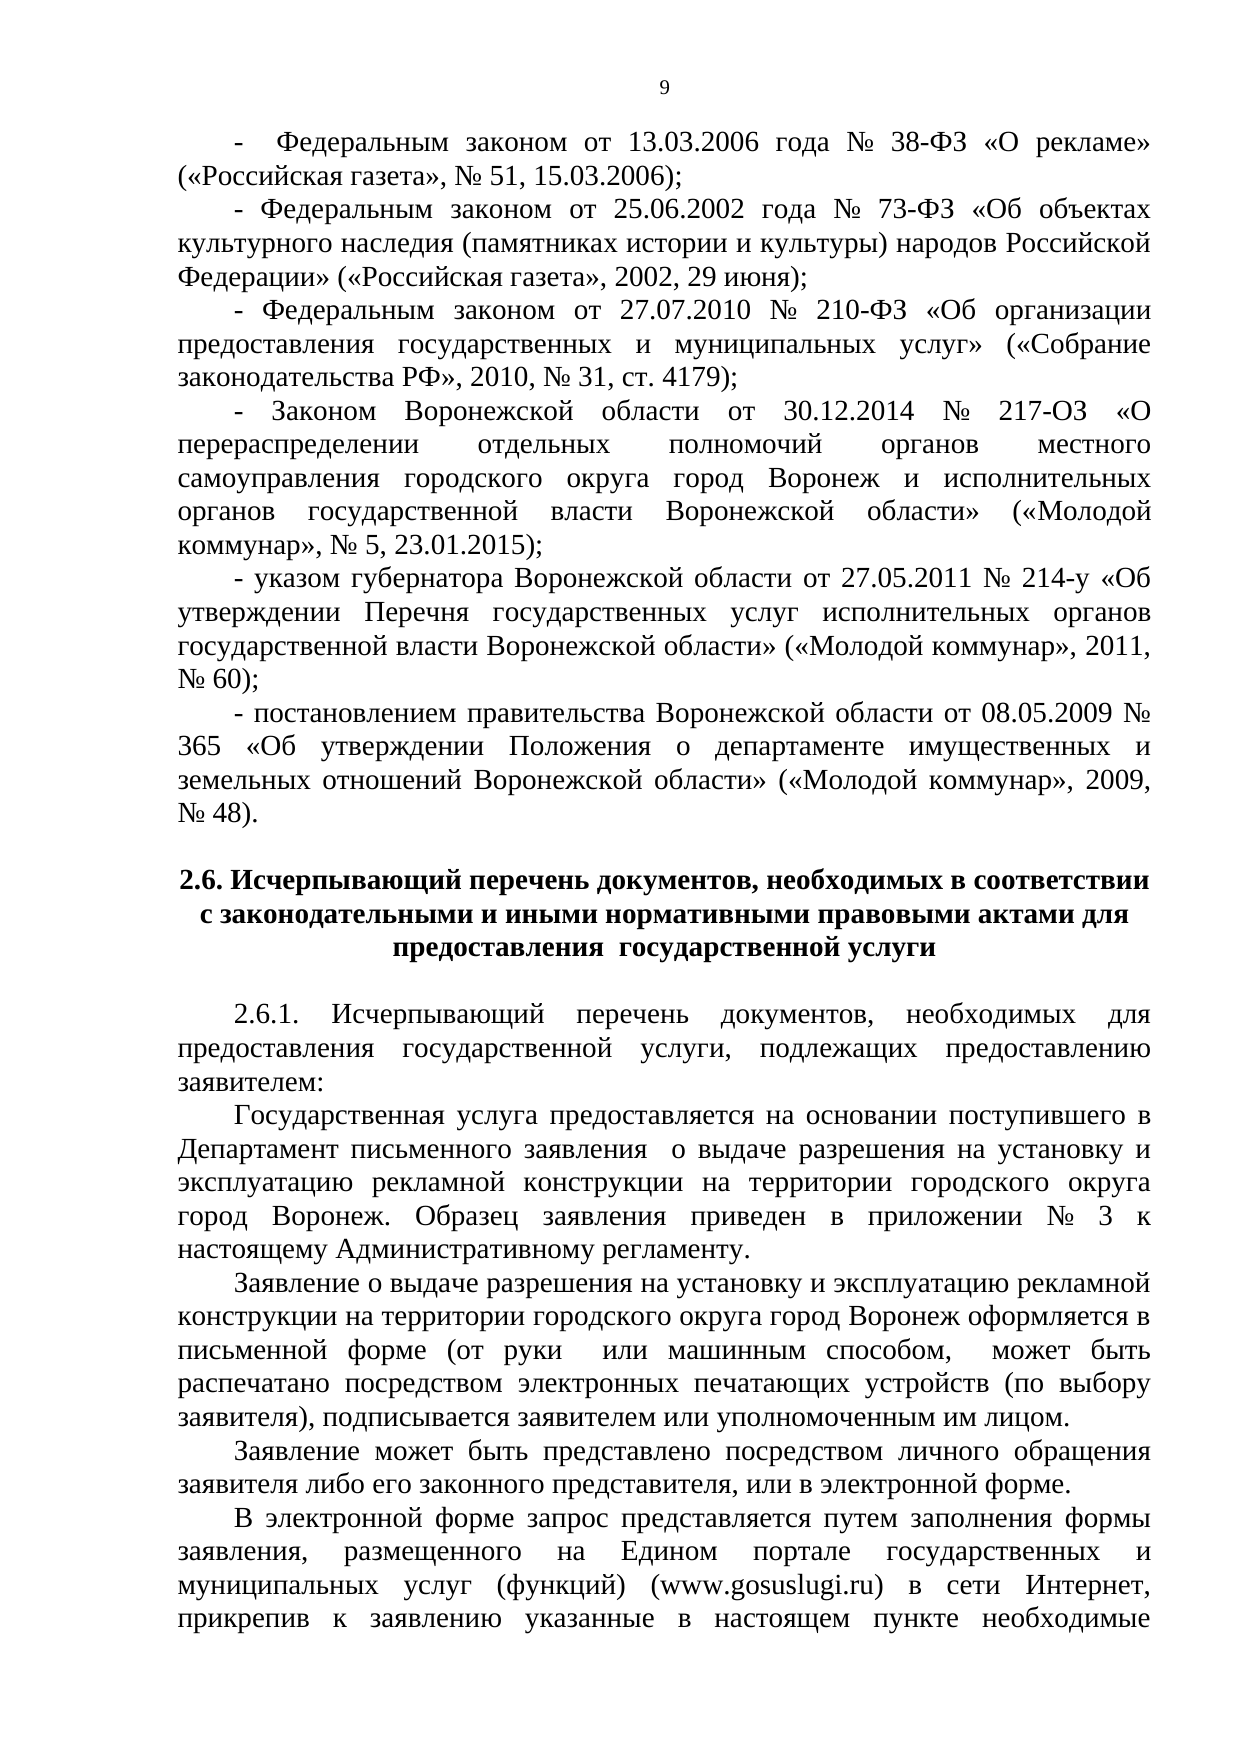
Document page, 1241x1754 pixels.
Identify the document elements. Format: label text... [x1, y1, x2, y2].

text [177, 1500, 1152, 1634]
text - Законом Воронежской области от 30.12.2014 № 217-ОЗ «О перераспределении отдельных полномочий органов местного самоуправления городского округа город Воронеж и исполнительных органов государственной власти Воронежской области» («Молодой коммунар», № 5, 23.01.2015); [177, 393, 1152, 561]
text 2.6. Исчерпывающий перечень документов, необходимых в соответствии с законодательными и иными нормативными правовыми актами для предоставления государственной услуги [177, 862, 1152, 963]
text Государственная услуга предоставляется на основании поступившего в Департамент письменного заявления о выдаче разрешения на установку и эксплуатацию рекламной конструкции на территории городского округа город Воронеж. Образец заявления приведен в приложении № 3 к настоящему Административному регламенту. [177, 1097, 1152, 1265]
text Заявление может быть представлено посредством личного обращения заявителя либо его законного представителя, или в электронной форме. [177, 1433, 1152, 1500]
text - постановлением правительства Воронежской области от 08.05.2009 № 365 «Об утверждении Положения о департаменте имущественных и земельных отношений Воронежской области» («Молодой коммунар», 2009, № 48). [177, 695, 1152, 829]
text Заявление о выдаче разрешения на установку и эксплуатацию рекламной конструкции на территории городского округа город Воронеж оформляется в письменной форме (от руки или машинным способом, может быть распечатано посредством электронных печатающих устройств (по выбору заявителя), подписывается заявителем или уполномоченным им лицом. [177, 1265, 1152, 1433]
text - указом губернатора Воронежской области от 27.05.2011 № 214-у «Об утверждении Перечня государственных услуг исполнительных органов государственной власти Воронежской области» («Молодой коммунар», 2011, № 60); [177, 561, 1152, 695]
text 2.6.1. Исчерпывающий перечень документов, необходимых для предоставления государственной услуги, подлежащих предоставлению заявителем: [177, 997, 1152, 1097]
text - Федеральным законом от 13.03.2006 года № 38-ФЗ «О рекламе» («Российская газета», № 51, 15.03.2006); [177, 124, 1152, 192]
text - Федеральным законом от 27.07.2010 № 210-ФЗ «Об организации предоставления государственных и муниципальных услуг» («Собрание законодательства РФ», 2010, № 31, ст. 4179); [177, 292, 1152, 393]
text - Федеральным законом от 25.06.2002 года № 73-ФЗ «Об объектах культурного наследия (памятниках истории и культуры) народов Российской Федерации» («Российская газета», 2002, 29 июня); [177, 192, 1152, 292]
